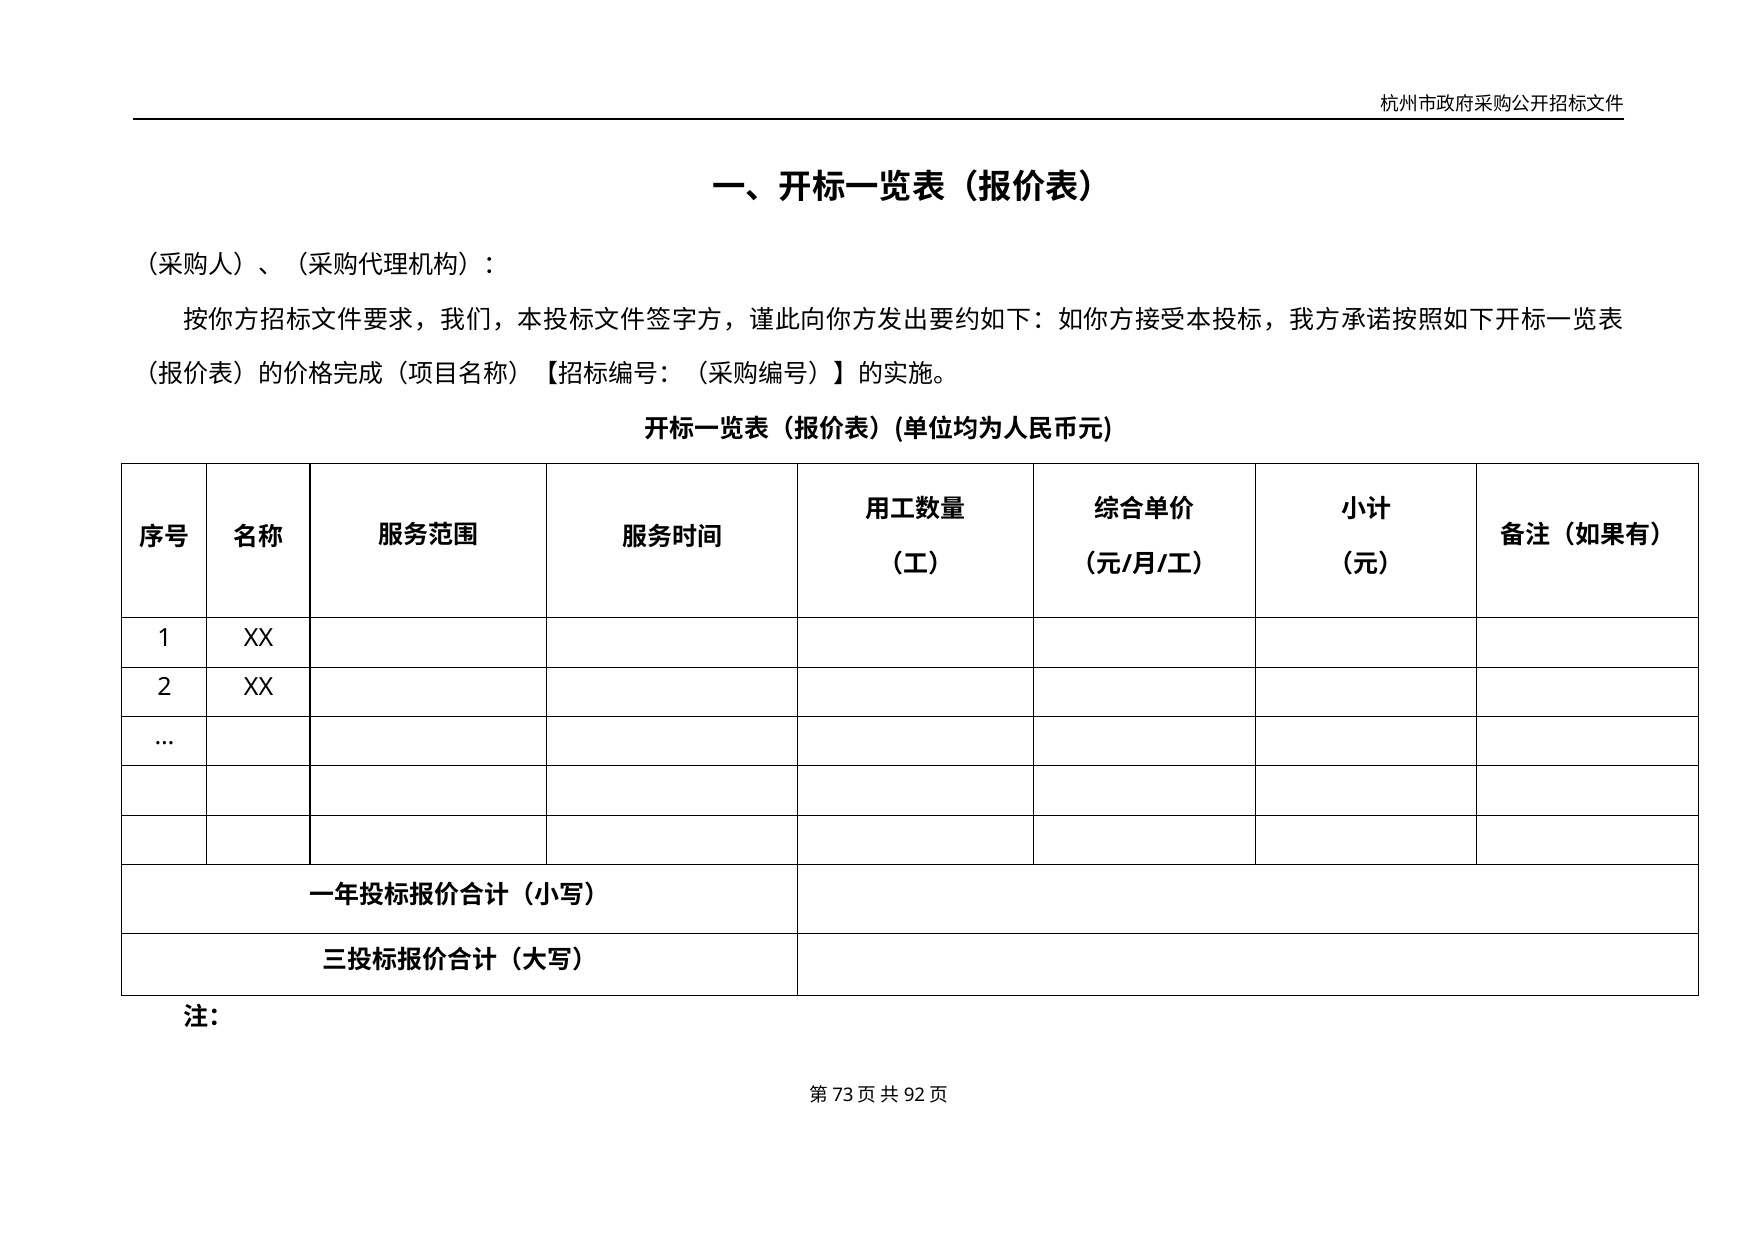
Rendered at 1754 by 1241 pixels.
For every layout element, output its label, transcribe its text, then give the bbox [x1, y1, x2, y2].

table_header 名称 [207, 464, 309, 617]
table_cell … [122, 717, 206, 765]
table_cell [1256, 668, 1476, 716]
table_cell [1034, 668, 1255, 716]
table_cell [1477, 668, 1698, 716]
table_cell [207, 717, 309, 765]
table_cell [207, 766, 309, 815]
table_cell [1477, 766, 1698, 815]
table_cell [311, 618, 546, 667]
table_cell [311, 668, 546, 716]
table_cell [798, 766, 1033, 815]
table_header 服务时间 [547, 464, 797, 617]
table_cell [122, 766, 206, 815]
table_cell [798, 668, 1033, 716]
text 一、开标一览表（报价表） [133, 160, 1624, 208]
table_header 用工数量 （工） [798, 464, 1033, 617]
table_cell [1477, 717, 1698, 765]
table_cell 三投标报价合计（大写） [122, 934, 797, 995]
table_cell [1034, 618, 1255, 667]
table_cell XX [207, 618, 309, 667]
table_cell [547, 668, 797, 716]
table_cell [1034, 717, 1255, 765]
table_cell [1256, 816, 1476, 864]
table_header 序号 [122, 464, 206, 617]
text 按你方招标文件要求，我们，本投标文件签字方，谨此向你方发出要约如下：如你方接受本投标，我方承诺按照如下开标一览表（报价表）的价格完成（项目名称）【招标编号：（采购编号）】的实施。 [133, 299, 1624, 390]
table_cell [1034, 816, 1255, 864]
table_cell [1034, 766, 1255, 815]
table_cell [798, 618, 1033, 667]
table_cell 一年投标报价合计（小写） [122, 865, 797, 933]
table_cell [798, 816, 1033, 864]
table_cell [311, 766, 546, 815]
table_cell [547, 717, 797, 765]
table_cell [1256, 618, 1476, 667]
table_header 服务范围 [311, 464, 546, 617]
table_cell [311, 816, 546, 864]
text 注： [183, 996, 1624, 1032]
table_cell [1256, 717, 1476, 765]
table_cell [798, 865, 1698, 933]
table_header 备注（如果有） [1477, 464, 1698, 617]
table_cell 2 [122, 668, 206, 716]
table_cell [1477, 618, 1698, 667]
table_cell [122, 816, 206, 864]
table_cell [207, 816, 309, 864]
table_cell [547, 816, 797, 864]
text （采购人）、（采购代理机构）： [133, 245, 1624, 281]
table_header 综合单价 （元/月/工） [1034, 464, 1255, 617]
table_cell [1256, 766, 1476, 815]
table_header 小计 （元） [1256, 464, 1476, 617]
table_cell XX [207, 668, 309, 716]
table_cell 1 [122, 618, 206, 667]
text 开标一览表（报价表）(单位均为人民币元) [133, 408, 1624, 444]
table_cell [798, 717, 1033, 765]
table_cell [311, 717, 546, 765]
table_cell [547, 766, 797, 815]
table_cell [798, 934, 1698, 995]
table_cell [547, 618, 797, 667]
table_cell [1477, 816, 1698, 864]
